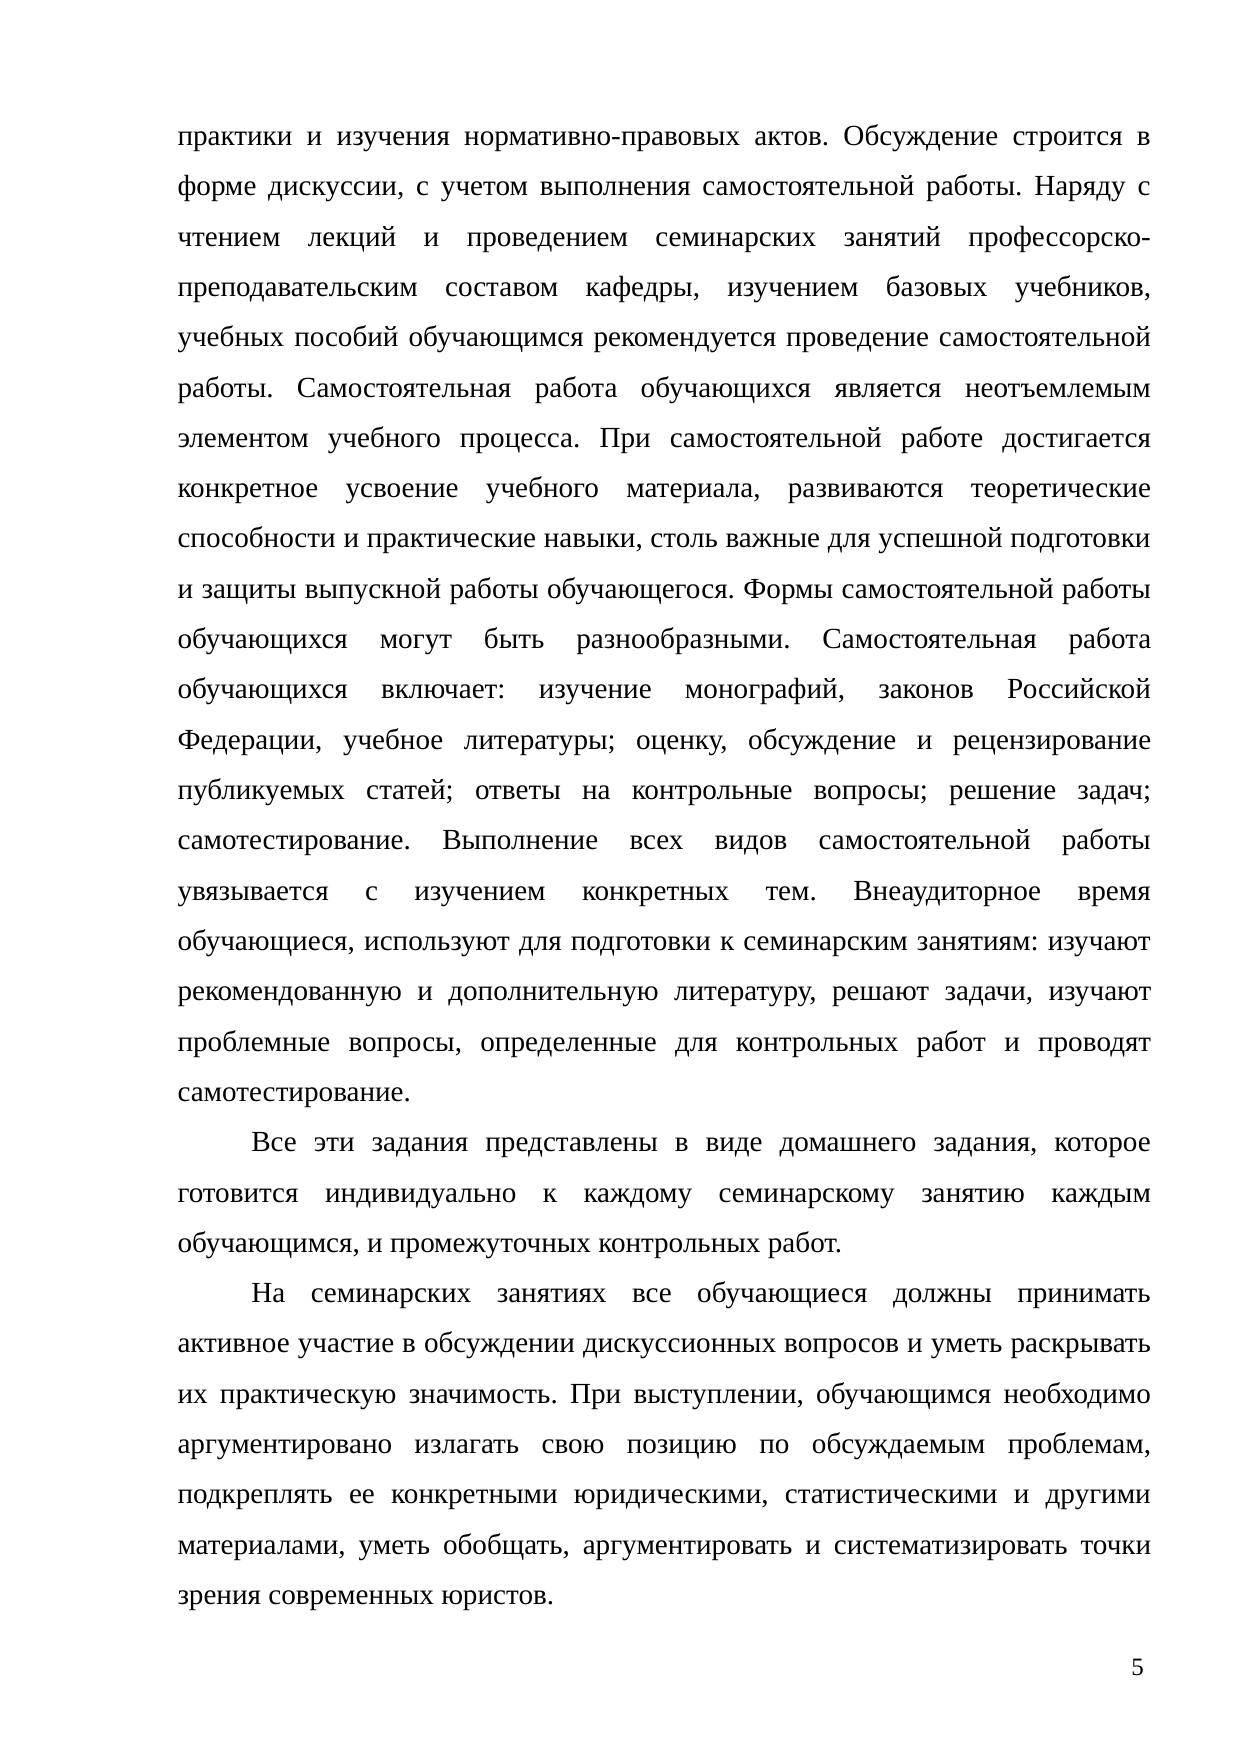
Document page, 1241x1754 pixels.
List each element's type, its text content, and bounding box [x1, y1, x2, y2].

text На семинарских занятиях все обучающиеся должны принимать активное участие в обсуждении дискуссионных вопросов и уметь раскрывать их практическую значимость. При выступлении, обучающимся необходимо аргументировано излагать свою позицию по обсуждаемым проблемам, подкреплять ее конкретными юридическими, статистическими и другими материалами, уметь обобщать, аргументировать и систематизировать точки зрения современных юристов. [177, 1275, 1152, 1611]
text Все эти задания представлены в виде домашнего задания, которое готовится индивидуально к каждому семинарскому занятию каждым обучающимся, и промежуточных контрольных работ. [177, 1124, 1152, 1258]
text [177, 118, 1152, 1108]
